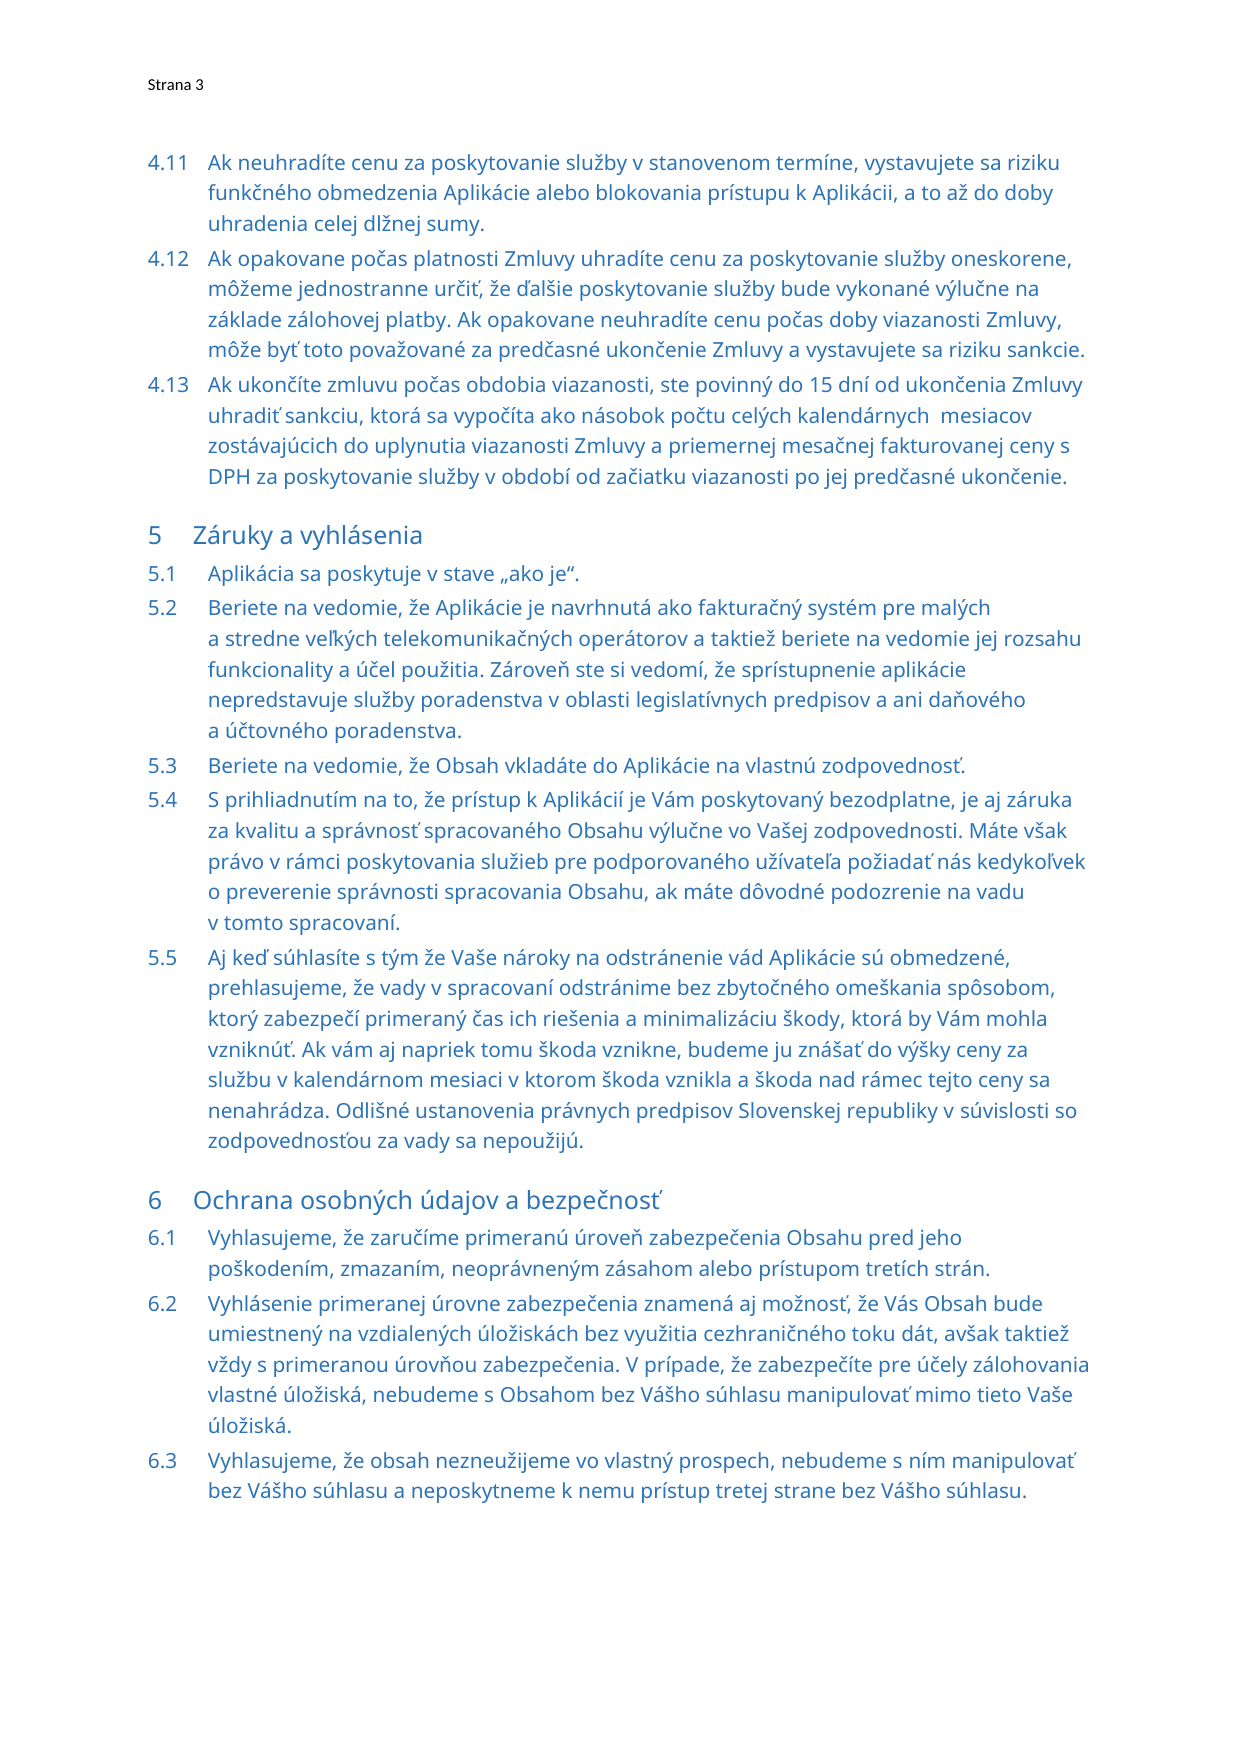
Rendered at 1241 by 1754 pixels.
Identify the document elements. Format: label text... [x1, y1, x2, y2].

subtitle Vyhlasujeme, že zaručíme primeranú úroveň zabezpečenia Obsahu pred jeho poškodením, zmazaním, neoprávneným zásahom alebo prístupom tretích strán. [148, 1223, 1093, 1282]
subtitle Beriete na vedomie, že Aplikácie je navrhnutá ako fakturačný systém pre malých a stredne veľkých telekomunikačných operátorov a taktiež beriete na vedomie jej rozsahu funkcionality a účel použitia. Zároveň ste si vedomí, že sprístupnenie aplikácie nepredstavuje služby poradenstva v oblasti legislatívnych predpisov a ani daňového a účtovného poradenstva. [148, 593, 1093, 744]
subtitle Aplikácia sa poskytuje v stave „ako je“. [148, 559, 1093, 587]
subtitle Vyhlásenie primeranej úrovne zabezpečenia znamená aj možnosť, že Vás Obsah bude umiestnený na vzdialených úložiskách bez využitia cezhraničného toku dát, avšak taktiež vždy s primeranou úrovňou zabezpečenia. V prípade, že zabezpečíte pre účely zálohovania vlastné úložiská, nebudeme s Obsahom bez Vášho súhlasu manipulovať mimo tieto Vaše úložiská. [148, 1289, 1093, 1439]
subtitle Ak opakovane počas platnosti Zmluvy uhradíte cenu za poskytovanie služby oneskorene, môžeme jednostranne určiť, že ďalšie poskytovanie služby bude vykonané výlučne na základe zálohovej platby. Ak opakovane neuhradíte cenu počas doby viazanosti Zmluvy, môže byť toto považované za predčasné ukončenie Zmluvy a vystavujete sa riziku sankcie. [148, 244, 1093, 364]
subtitle Beriete na vedomie, že Obsah vkladáte do Aplikácie na vlastnú zodpovednosť. [148, 751, 1093, 779]
subtitle S prihliadnutím na to, že prístup k Aplikácií je Vám poskytovaný bezodplatne, je aj záruka za kvalitu a správnosť spracovaného Obsahu výlučne vo Vašej zodpovednosti. Máte však právo v rámci poskytovania služieb pre podporovaného užívateľa požiadať nás kedykoľvek o preverenie správnosti spracovania Obsahu, ak máte dôvodné podozrenie na vadu v tomto spracovaní. [148, 786, 1093, 937]
subtitle Vyhlasujeme, že obsah nezneužijeme vo vlastný prospech, nebudeme s ním manipulovať bez Vášho súhlasu a neposkytneme k nemu prístup tretej strane bez Vášho súhlasu. [148, 1446, 1093, 1505]
subtitle Záruky a vyhlásenia [148, 518, 1093, 552]
subtitle Ak neuhradíte cenu za poskytovanie služby v stanovenom termíne, vystavujete sa riziku funkčného obmedzenia Aplikácie alebo blokovania prístupu k Aplikácii, a to až do doby uhradenia celej dlžnej sumy. [148, 148, 1093, 237]
subtitle Ochrana osobných údajov a bezpečnosť [148, 1182, 1093, 1216]
subtitle Ak ukončíte zmluvu počas obdobia viazanosti, ste povinný do 15 dní od ukončenia Zmluvy uhradiť sankciu, ktorá sa vypočíta ako násobok počtu celých kalendárnych mesiacov zostávajúcich do uplynutia viazanosti Zmluvy a priemernej mesačnej fakturovanej ceny s DPH za poskytovanie služby v období od začiatku viazanosti po jej predčasné ukončenie. [148, 370, 1093, 491]
subtitle Aj keď súhlasíte s tým že Vaše nároky na odstránenie vád Aplikácie sú obmedzené, prehlasujeme, že vady v spracovaní odstránime bez zbytočného omeškania spôsobom, ktorý zabezpečí primeraný čas ich riešenia a minimalizáciu škody, ktorá by Vám mohla vzniknúť. Ak vám aj napriek tomu škoda vznikne, budeme ju znášať do výšky ceny za službu v kalendárnom mesiaci v ktorom škoda vznikla a škoda nad rámec tejto ceny sa nenahrádza. Odlišné ustanovenia právnych predpisov Slovenskej republiky v súvislosti so zodpovednosťou za vady sa nepoužijú. [148, 943, 1093, 1155]
